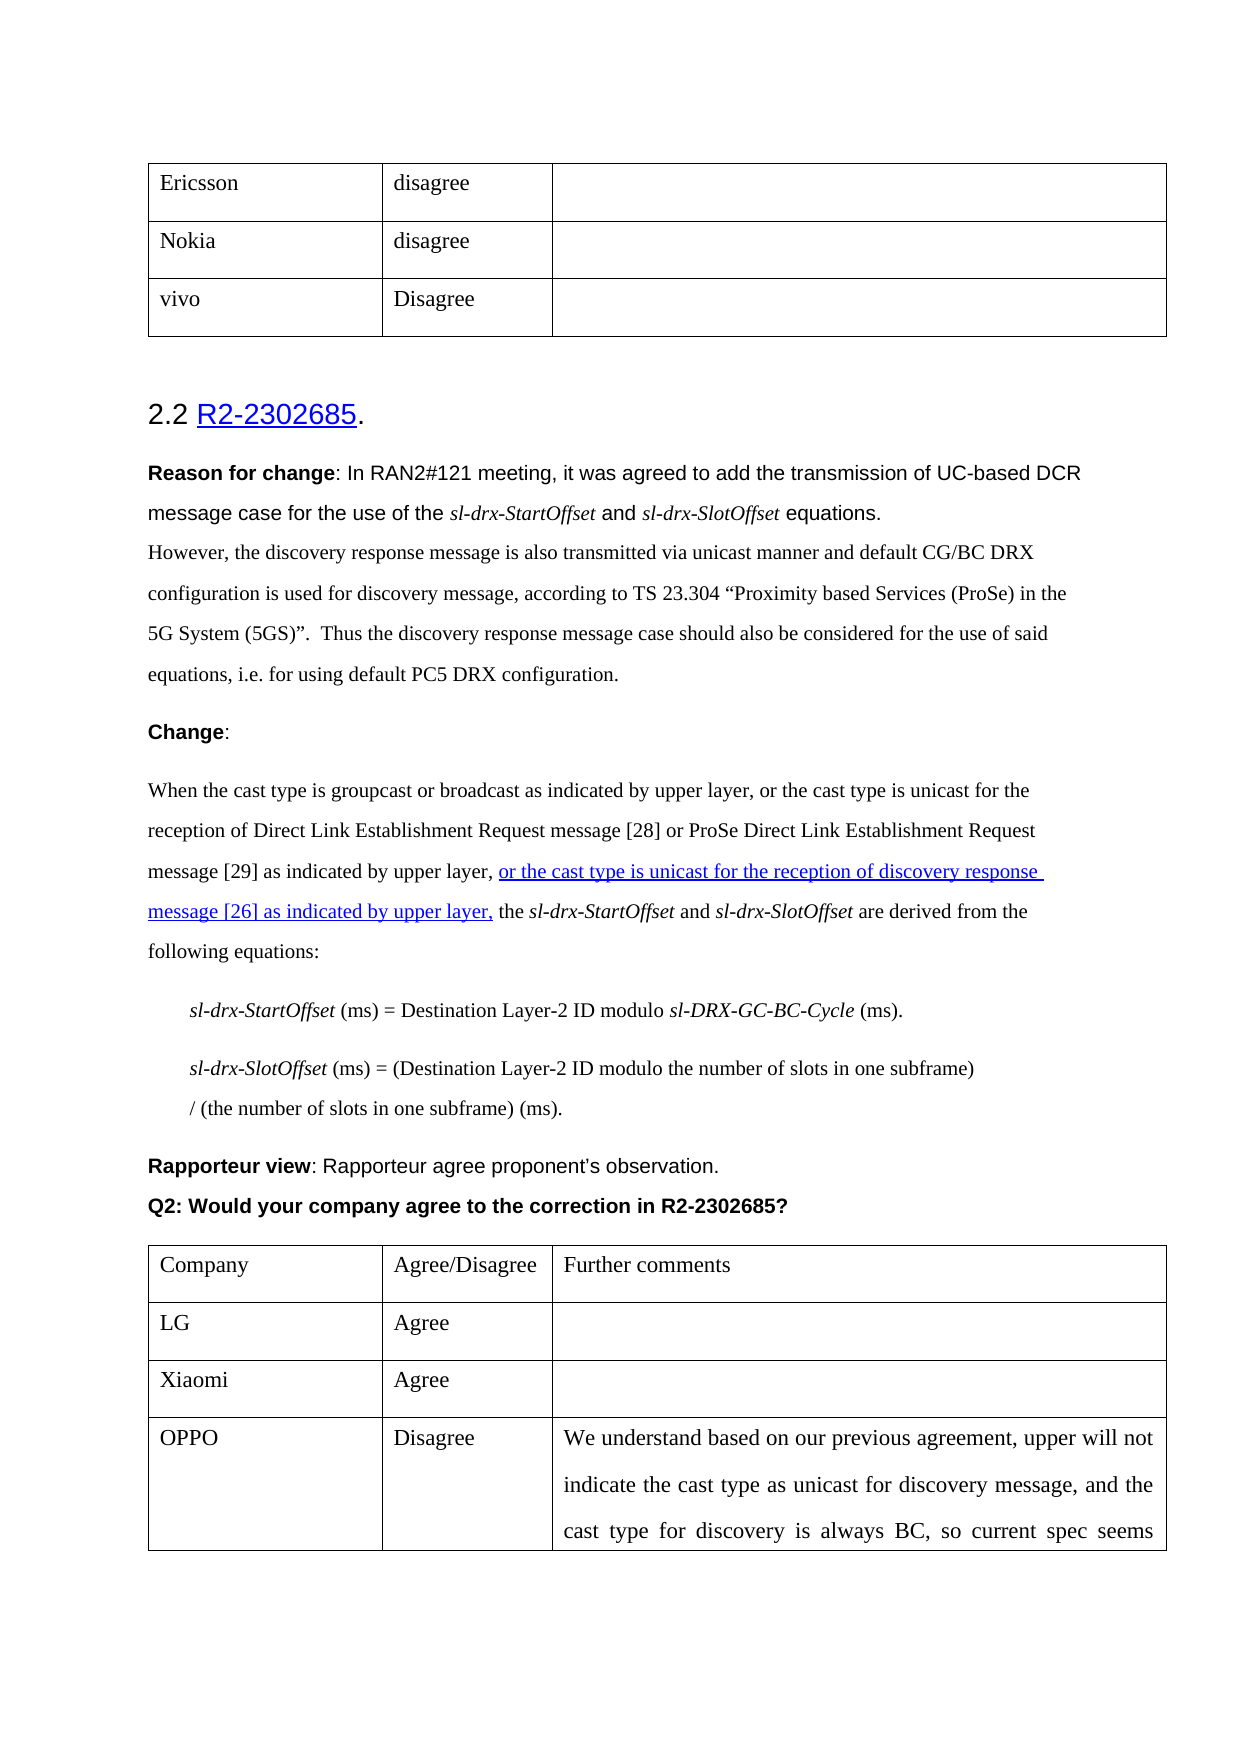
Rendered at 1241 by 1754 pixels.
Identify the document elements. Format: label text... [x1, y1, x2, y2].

table_cell [553, 164, 1166, 221]
text When the cast type is groupcast or broadcast as indicated by upper layer, or the cast type is unicast for the reception of Direct Link Establishment Request message [28] or ProSe Direct Link Establishment Request message [29] as indicated by upper layer, or the cast type is unicast for the reception of discovery response message [26] as indicated by upper layer, the sl-drx-StartOffset and sl-drx-SlotOffset are derived from the following equations: [148, 771, 1092, 970]
table_cell [553, 279, 1166, 336]
table_cell [553, 222, 1166, 278]
table_cell Xiaomi [149, 1361, 382, 1417]
table_cell Agree [383, 1303, 552, 1359]
text However, the discovery response message is also transmitted via unicast manner and default CG/BC DRX configuration is used for discovery message, according to TS 23.304 “Proximity based Services (ProSe) in the 5G System (5GS)”. Thus the discovery response message case should also be considered for the use of said equations, i.e. for using default PC5 DRX configuration. [148, 533, 1092, 692]
text Reason for change: In RAN2#121 meeting, it was agreed to add the transmission of UC-based DCR message case for the use of the sl-drx-StartOffset and sl-drx-SlotOffset equations. [148, 454, 1092, 532]
table_cell Nokia [149, 222, 382, 278]
text sl-drx-StartOffset (ms) = Destination Layer-2 ID modulo sl-DRX-GC-BC-Cycle (ms). [189, 991, 1092, 1028]
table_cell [553, 1418, 1166, 1549]
table_header Further comments [553, 1246, 1166, 1302]
table_cell vivo [149, 279, 382, 336]
text Change: [148, 713, 1092, 750]
table_header Company [149, 1246, 382, 1302]
table_cell [553, 1361, 1166, 1417]
table_cell disagree [383, 164, 552, 221]
text sl-drx-SlotOffset (ms) = (Destination Layer-2 ID modulo the number of slots in one subframe) / (the number of slots in one subframe) (ms). [189, 1049, 1092, 1127]
text Rapporteur view: Rapporteur agree proponent’s observation. [148, 1147, 1092, 1185]
subtitle 2.2 R2-2302685. [148, 395, 1092, 432]
table_cell Agree [383, 1361, 552, 1417]
table_cell Ericsson [149, 164, 382, 221]
table_cell LG [149, 1303, 382, 1359]
text Q2: Would your company agree to the correction in R2-2302685? [148, 1187, 1092, 1224]
table_cell OPPO [149, 1418, 382, 1549]
table_cell Disagree [383, 1418, 552, 1549]
table_cell Disagree [383, 279, 552, 336]
table_cell disagree [383, 222, 552, 278]
table_cell [553, 1303, 1166, 1359]
table_header Agree/Disagree [383, 1246, 552, 1302]
